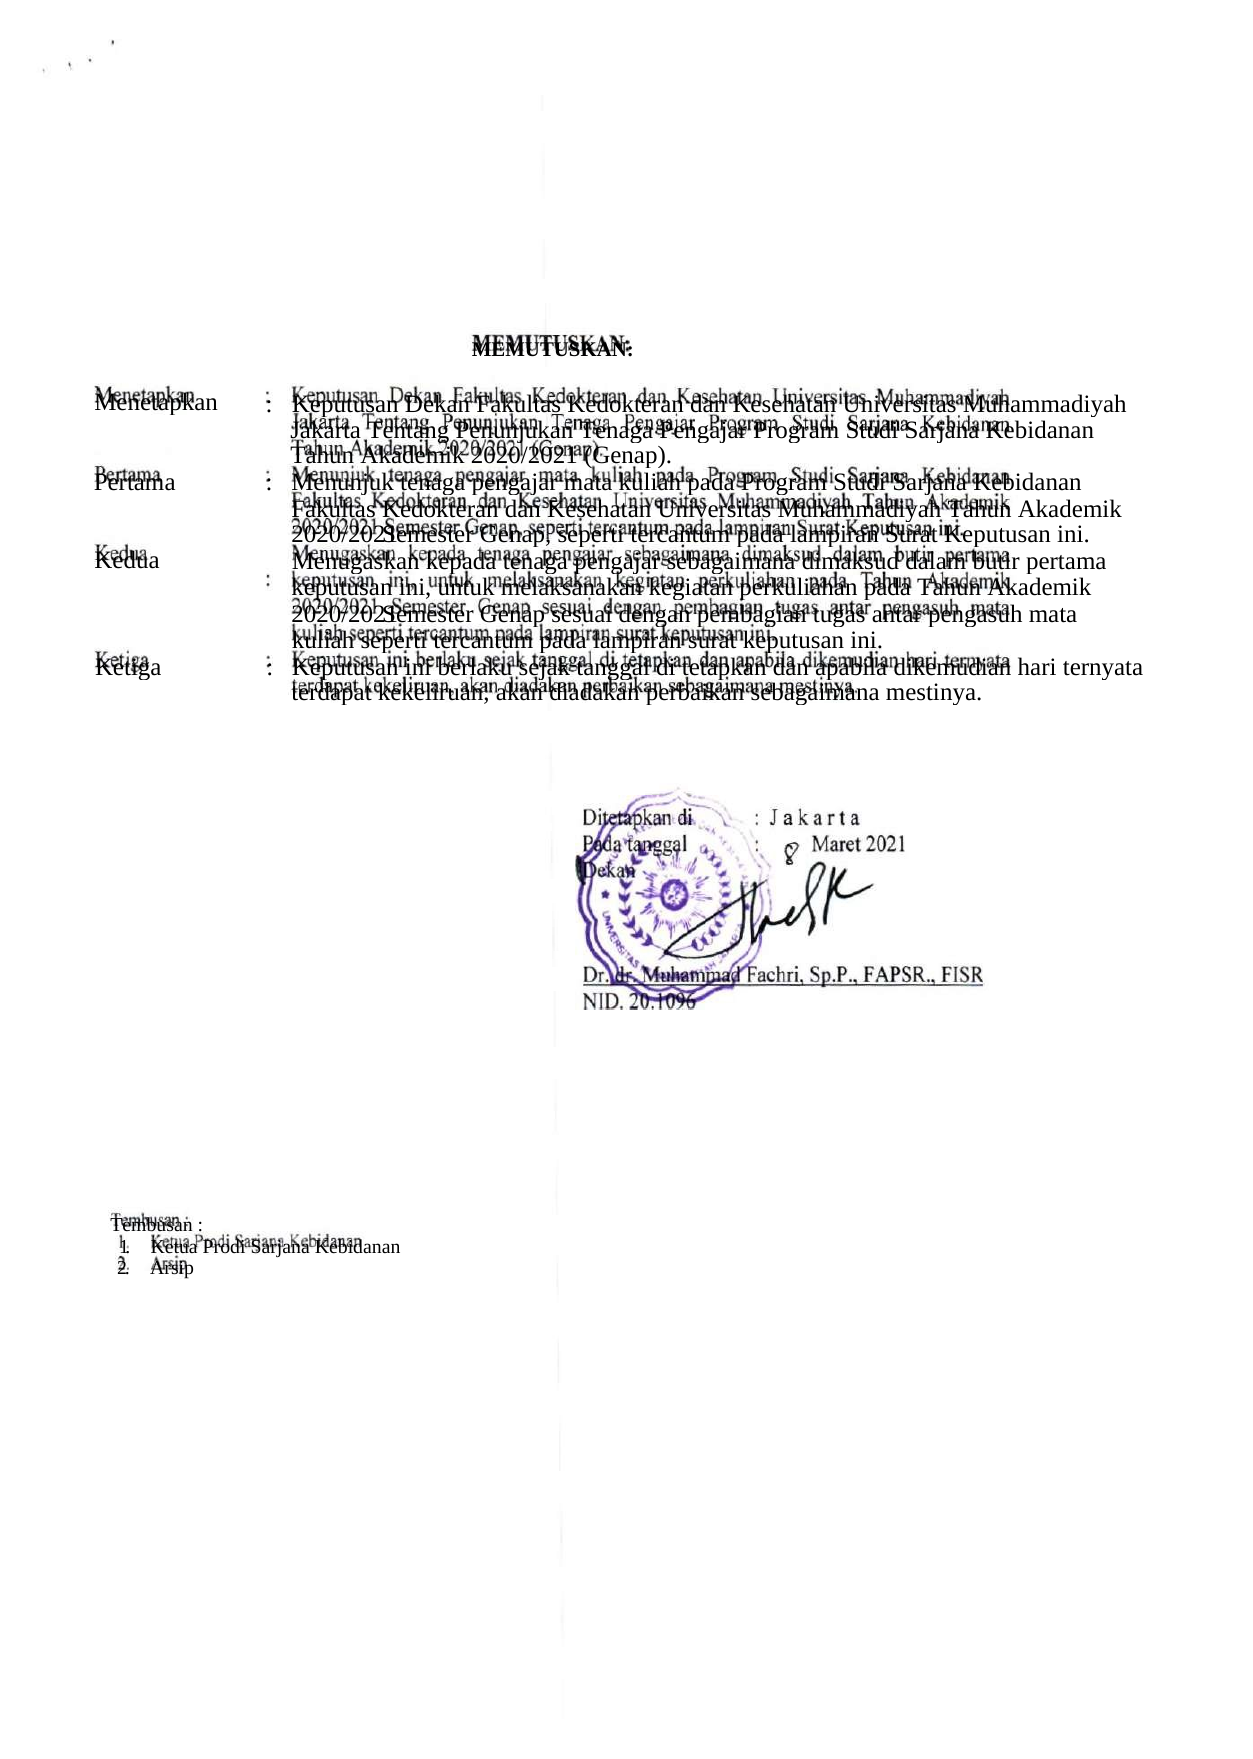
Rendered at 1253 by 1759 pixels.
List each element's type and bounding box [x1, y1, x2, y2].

picture [0, 0, 1122, 1758]
